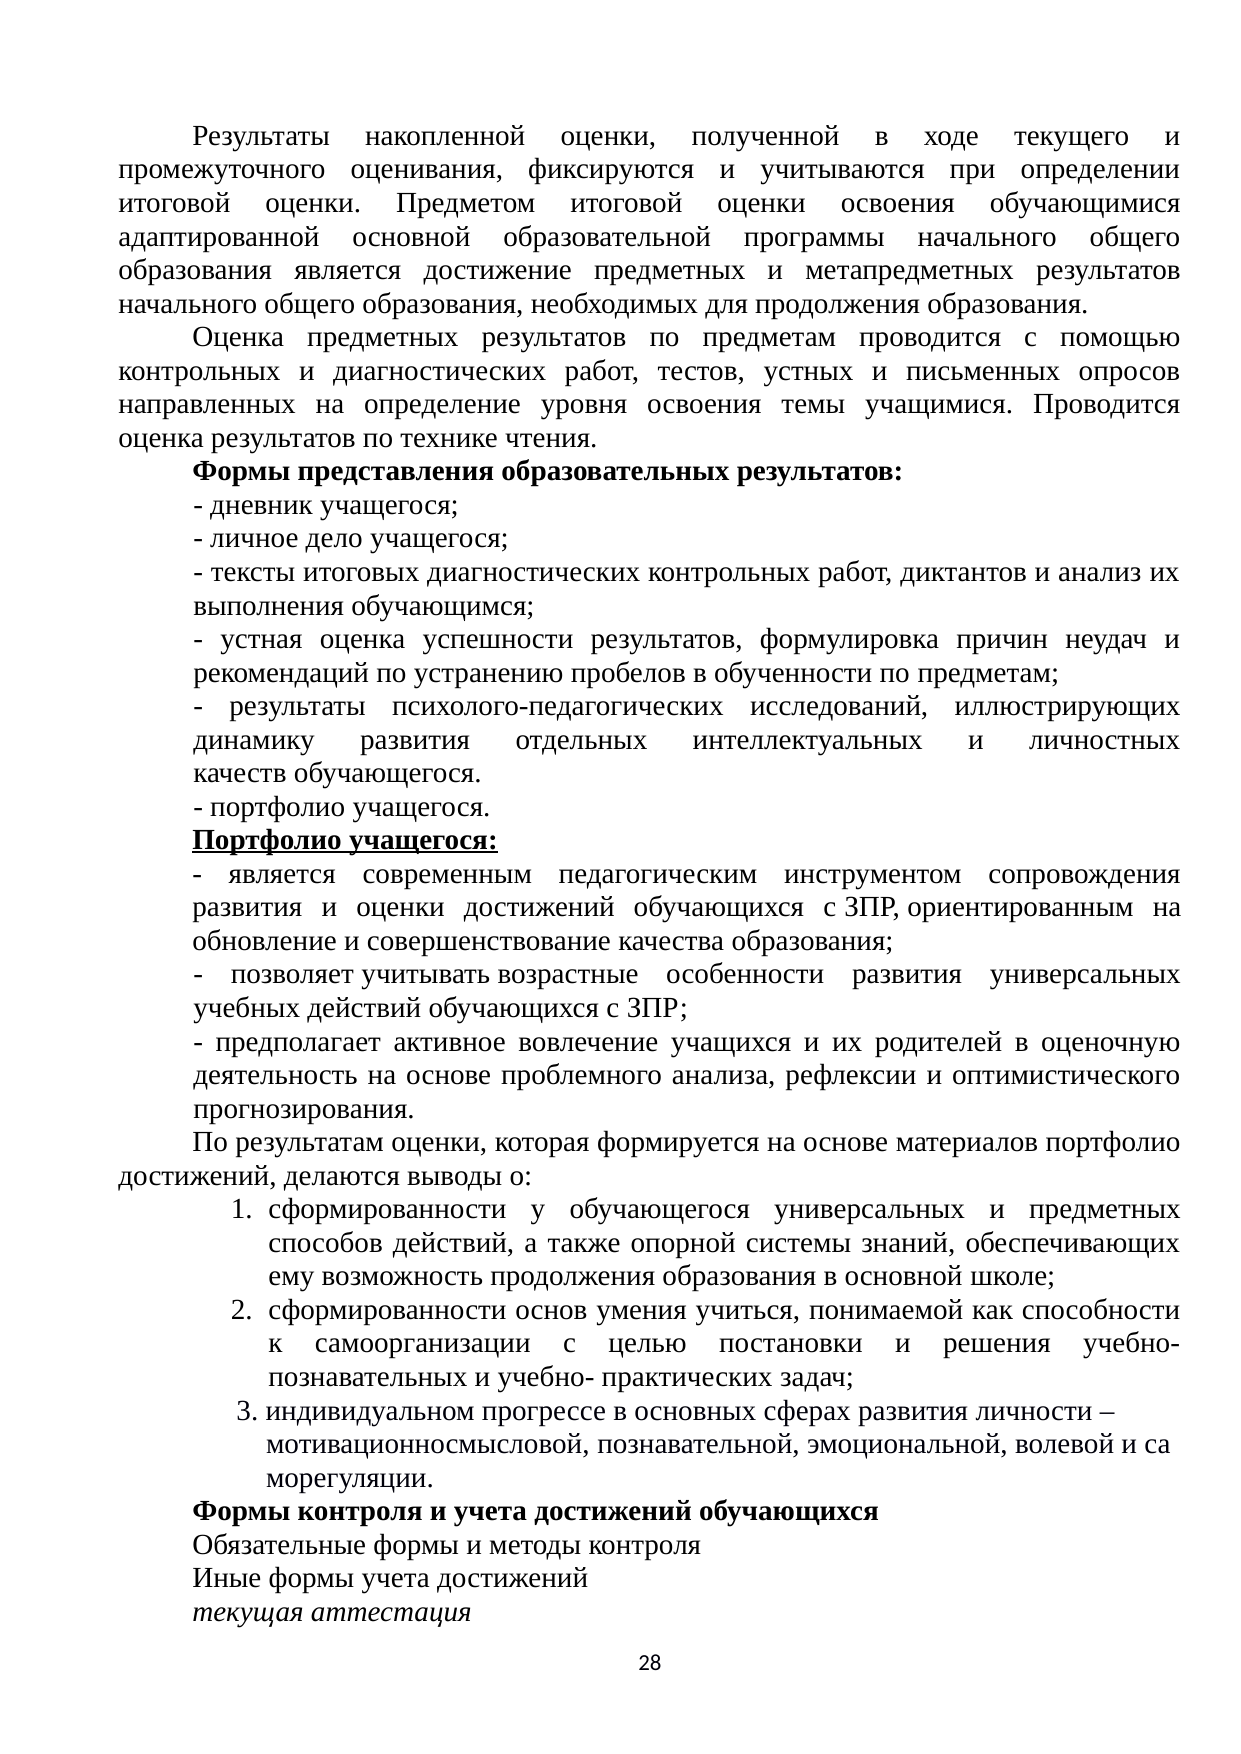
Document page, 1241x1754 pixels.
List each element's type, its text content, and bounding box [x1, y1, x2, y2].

text Иные формы учета достижений [118, 1560, 1181, 1594]
text Портфолио учащегося: [118, 822, 1181, 856]
text - дневник учащегося; [193, 487, 1181, 521]
text - результаты психолого-педагогических исследований, иллюстрирующих динамику развития отдельных интеллектуальных и личностных качеств обучающегося. [193, 688, 1181, 789]
text - является современным педагогическим инструментом сопровождения развития и оценки достижений обучающихся с ЗПР, ориентированным на обновление и совершенствование качества образования; [192, 856, 1181, 957]
text По результатам оценки, которая формируется на основе материалов портфолио достижений, делаются выводы о: [118, 1124, 1181, 1191]
text Формы контроля и учета достижений обучающихся [118, 1493, 1181, 1527]
text Формы представления образовательных результатов: [118, 453, 1181, 487]
text - позволяет учитывать возрастные особенности развития универсальных учебных действий обучающихся с ЗПР; [193, 957, 1181, 1024]
text Оценка предметных результатов по предметам проводится с помощью контрольных и диагностических работ, тестов, устных и письменных опросов направленных на определение уровня освоения темы учащимися. Проводится оценка результатов по технике чтения. [118, 319, 1181, 453]
text 3. индивидуальном прогрессе в основных сферах развития личности – мотивационносмысловой, познавательной, эмоциональной, волевой и саморегуляции. [236, 1393, 1181, 1493]
text текущая аттестация [118, 1594, 1181, 1627]
list сформированности у обучающегося универсальных и предметных способов действий, а также опорной системы знаний, обеспечивающих ему возможность продолжения образования в основной школе; [231, 1191, 1181, 1292]
text - личное дело учащегося; [193, 521, 1181, 554]
text Обязательные формы и методы контроля [118, 1527, 1181, 1560]
text - предполагает активное вовлечение учащихся и их родителей в оценочную деятельность на основе проблемного анализа, рефлексии и оптимистического прогнозирования. [193, 1024, 1181, 1124]
text - тексты итоговых диагностических контрольных работ, диктантов и анализ их выполнения обучающимся; [193, 554, 1181, 621]
text Результаты накопленной оценки, полученной в ходе текущего и промежуточного оценивания, фиксируются и учитываются при определении итоговой оценки. Предметом итоговой оценки освоения обучающимися адаптированной основной образовательной программы начального общего образования является достижение предметных и метапредметных результатов начального общего образования, необходимых для продолжения образования. [118, 118, 1181, 319]
text - портфолио учащегося. [193, 789, 1181, 822]
text - устная оценка успешности результатов, формулировка причин неудач и рекомендаций по устранению пробелов в обученности по предметам; [193, 621, 1181, 688]
list сформированности основ умения учиться, понимаемой как способности к самоорганизации с целью постановки и решения учебно-познавательных и учебно- практических задач; [231, 1292, 1181, 1393]
